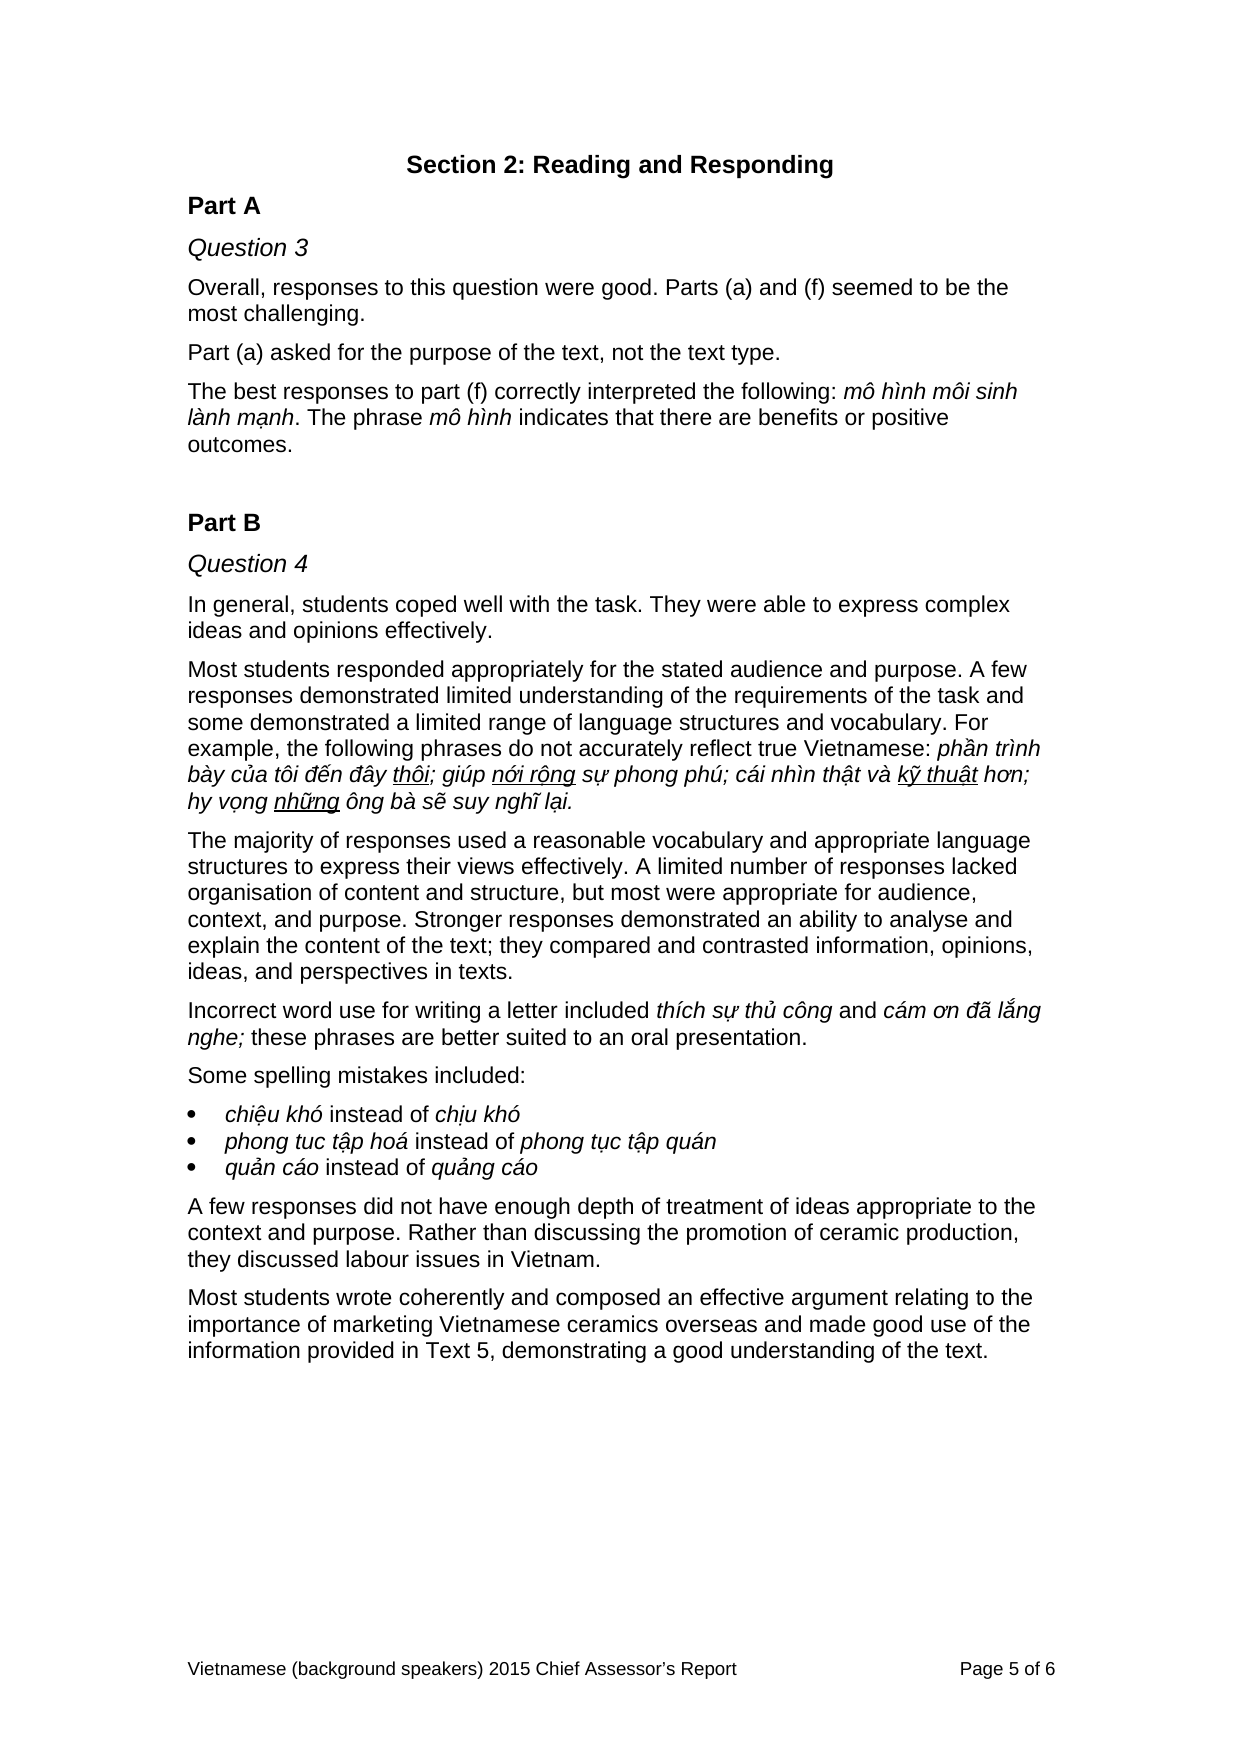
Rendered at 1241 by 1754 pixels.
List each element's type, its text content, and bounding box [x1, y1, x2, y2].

text The best responses to part (f) correctly interpreted the following: mô hình môi sinh lành mạnh. The phrase mô hình indicates that there are benefits or positive outcomes. [187, 378, 1053, 457]
text In general, students coped well with the task. They were able to express complex ideas and opinions effectively. [187, 591, 1053, 643]
text Part (a) asked for the purpose of the text, not the text type. [187, 339, 1053, 365]
subtitle Section 2: Reading and Responding [187, 150, 1053, 179]
list quản cáo instead of quảng cáo [187, 1154, 1053, 1180]
subtitle Part B [187, 508, 1053, 537]
text Incorrect word use for writing a letter included thích sự thủ công and cám ơn đã lắng nghe; these phrases are better suited to an oral presentation. [187, 997, 1053, 1050]
list chiệu khó instead of chịu khó [187, 1101, 1053, 1128]
subtitle Question 3 [187, 232, 1053, 261]
text Overall, responses to this question were good. Parts (a) and (f) seemed to be the most challenging. [187, 274, 1053, 326]
text Most students responded appropriately for the stated audience and purpose. A few responses demonstrated limited understanding of the requirements of the task and some demonstrated a limited range of language structures and vocabulary. For example, the following phrases do not accurately reflect true Vietnamese: phần trình bày của tôi đến đây thôi; giúp nới rộng sự phong phú; cái nhìn thật và kỹ thuật hơn; hy vọng những ông bà sẽ suy nghĩ lại. [187, 656, 1053, 814]
list phong tuc tập hoá instead of phong tục tập quán [187, 1128, 1053, 1154]
text A few responses did not have enough depth of treatment of ideas appropriate to the context and purpose. Rather than discussing the promotion of ceramic production, they discussed labour issues in Vietnam. [187, 1193, 1053, 1272]
text Most students wrote coherently and composed an effective argument relating to the importance of marketing Vietnamese ceramics overseas and made good use of the information provided in Text 5, demonstrating a good understanding of the text. [187, 1284, 1053, 1363]
subtitle Question 4 [187, 549, 1053, 578]
text The majority of responses used a reasonable vocabulary and appropriate language structures to express their views effectively. A limited number of responses lacked organisation of content and structure, but most were appropriate for audience, context, and purpose. Stronger responses demonstrated an ability to analyse and explain the content of the text; they compared and contrasted information, opinions, ideas, and perspectives in texts. [187, 827, 1053, 985]
text Some spelling mistakes included: [187, 1062, 1053, 1089]
subtitle Part A [187, 191, 1053, 220]
